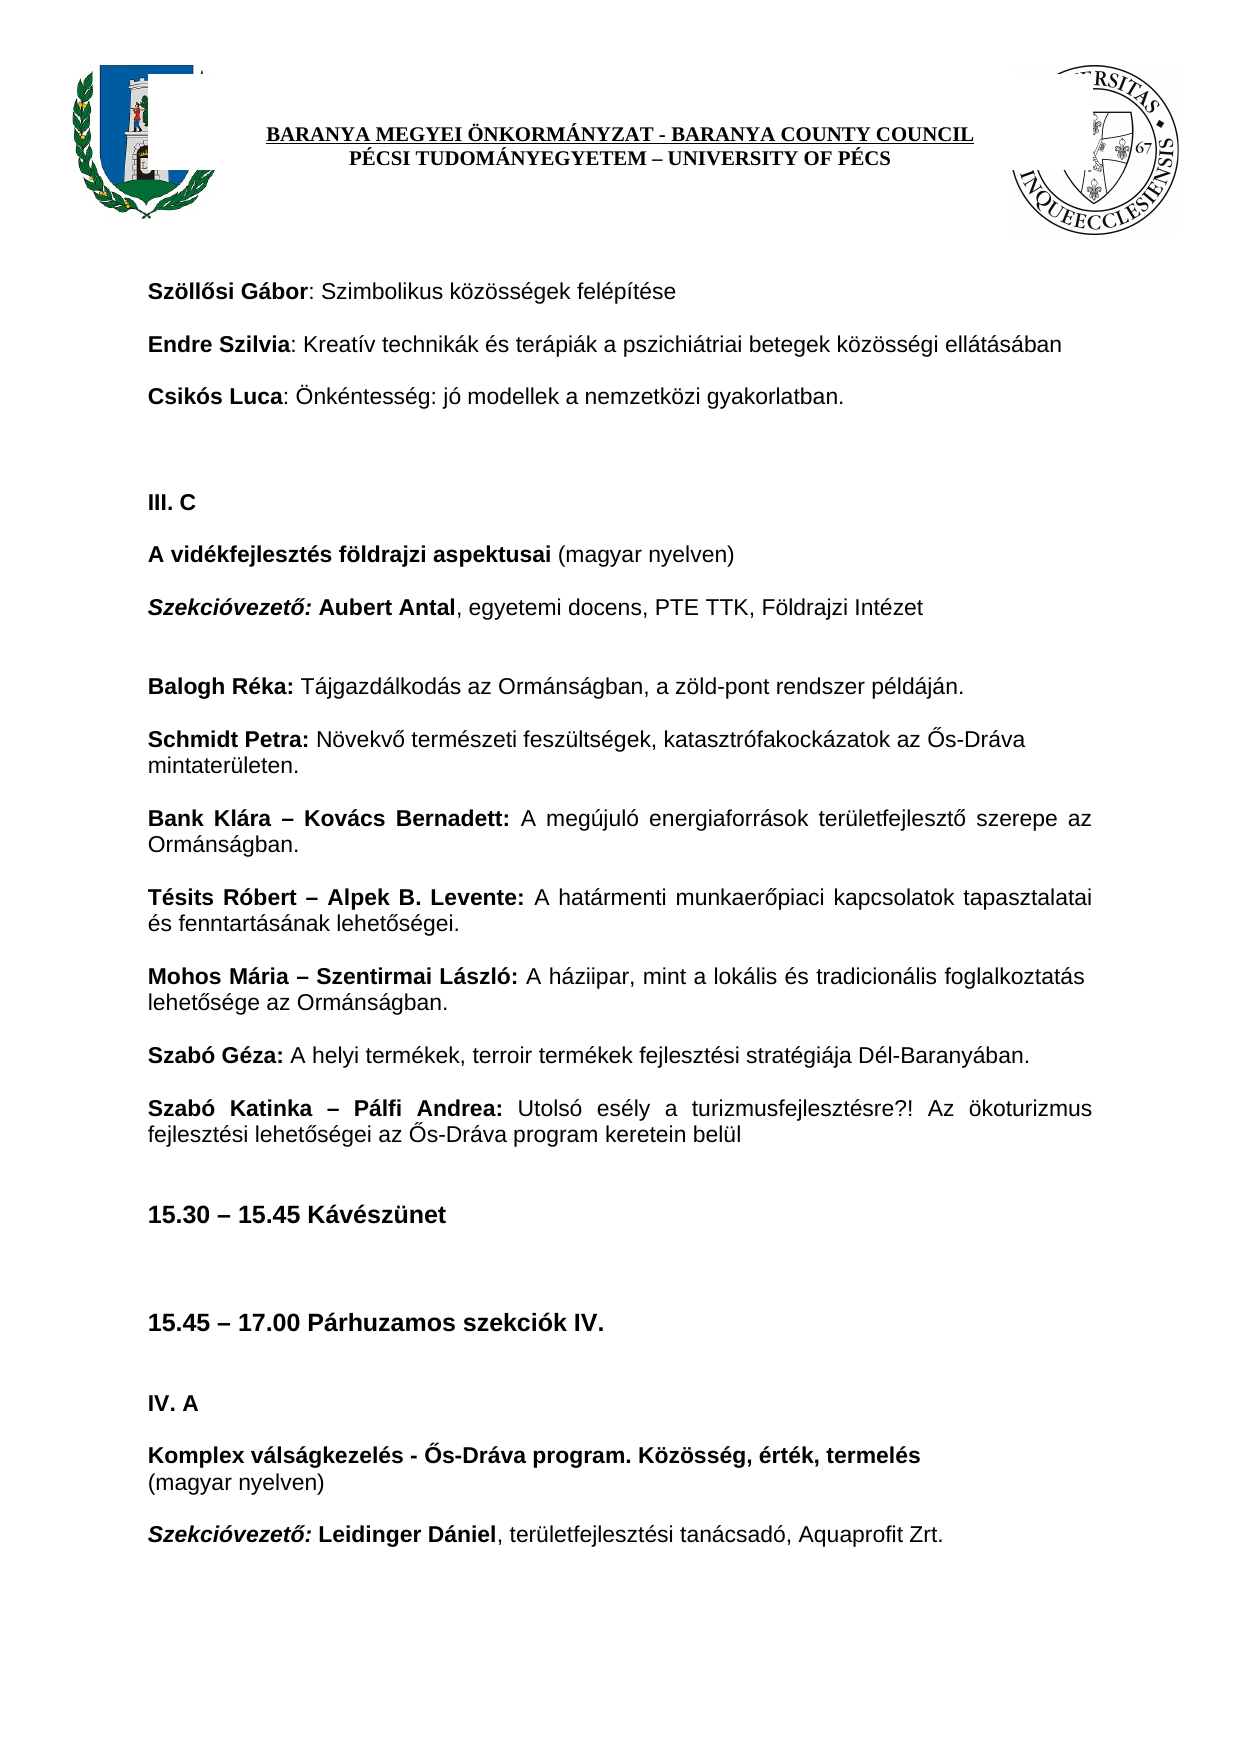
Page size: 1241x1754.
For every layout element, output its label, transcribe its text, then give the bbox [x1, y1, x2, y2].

text Szabó Géza: A helyi termékek, terroir termékek fejlesztési stratégiája Dél-Baranyában. [148, 1042, 1093, 1068]
text A vidékfejlesztés földrajzi aspektusai (magyar nyelven) [148, 541, 1093, 568]
text Schmidt Petra: Növekvő természeti feszültségek, katasztrófakockázatok az Ős-Dráva [148, 726, 1093, 752]
text Komplex válságkezelés - Ős-Dráva program. Közösség, érték, termelés [148, 1442, 1093, 1468]
text IV. A [148, 1389, 1093, 1416]
text Csikós Luca: Önkéntesség: jó modellek a nemzetközi gyakorlatban. [148, 383, 1093, 409]
text III. C [148, 489, 1093, 515]
picture [72, 65, 221, 219]
text Bank Klára – Kovács Bernadett: A megújuló energiaforrások területfejlesztő szerepe az Ormánságban. [148, 805, 1093, 858]
text Balogh Réka: Tájgazdálkodás az Ormánságban, a zöld-pont rendszer példáján. [148, 673, 1093, 699]
text (magyar nyelven) [148, 1468, 1093, 1495]
text Szabó Katinka – Pálfi Andrea: Utolsó esély a turizmusfejlesztésre?! Az ökoturizmus fejlesztési lehetőségei az Ős-Dráva program keretein belül [148, 1095, 1093, 1147]
text Tésits Róbert – Alpek B. Levente: A határmenti munkaerőpiaci kapcsolatok tapasztalatai és fenntartásának lehetőségei. [148, 884, 1093, 937]
text 15.30 – 15.45 Kávészünet [148, 1200, 1093, 1229]
picture [1010, 65, 1179, 235]
text Endre Szilvia: Kreatív technikák és terápiák a pszichiátriai betegek közösségi ellátásában [148, 331, 1093, 357]
text Mohos Mária – Szentirmai László: A háziipar, mint a lokális és tradicionális foglalkoztatás lehetősége az Ormánságban. [148, 963, 1093, 1016]
text Szekcióvezető: Leidinger Dániel, területfejlesztési tanácsadó, Aquaprofit Zrt. [148, 1521, 1093, 1548]
text 15.45 – 17.00 Párhuzamos szekciók IV. [148, 1308, 1093, 1337]
text mintaterületen. [148, 752, 1093, 778]
text Szekcióvezető: Aubert Antal, egyetemi docens, PTE TTK, Földrajzi Intézet [148, 594, 1093, 620]
text Szöllősi Gábor: Szimbolikus közösségek felépítése [148, 278, 1093, 304]
